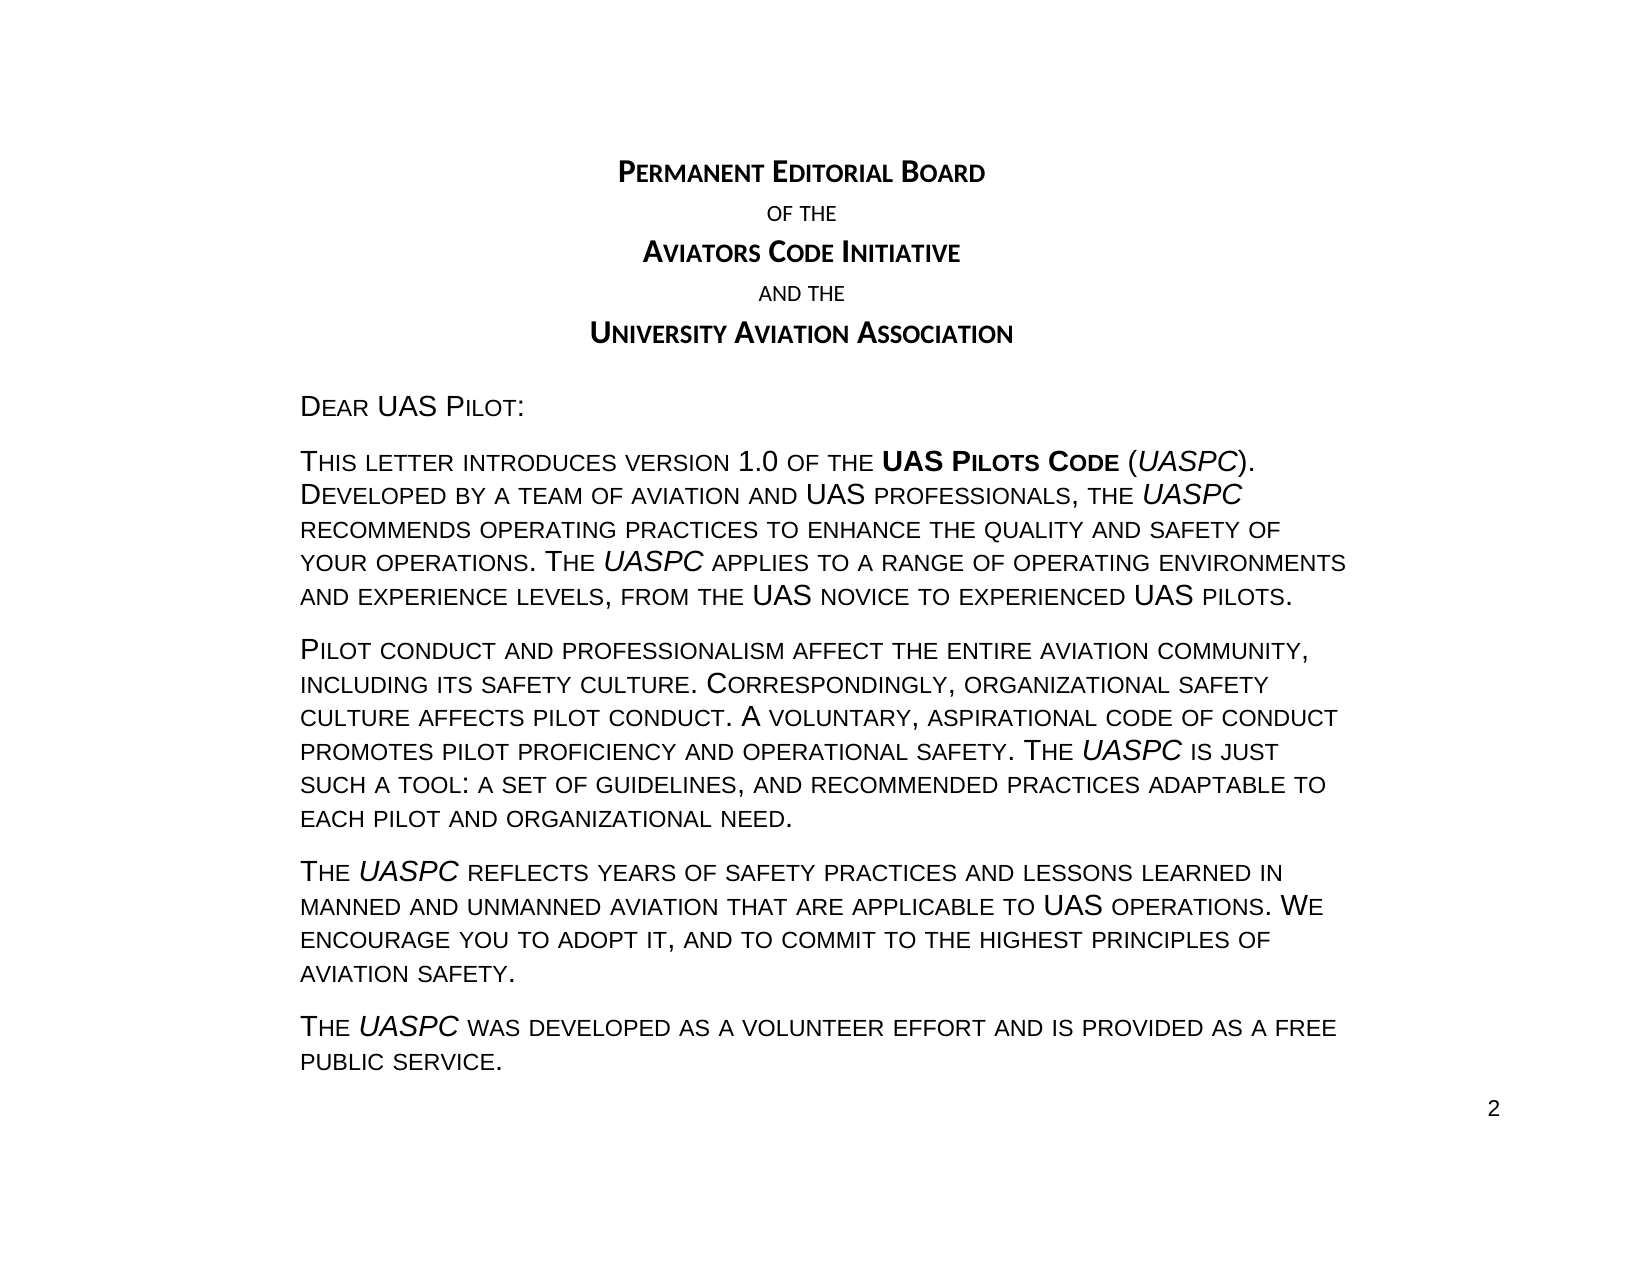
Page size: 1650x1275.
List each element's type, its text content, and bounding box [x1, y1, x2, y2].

text Dear UAS Pilot: [300, 389, 1350, 423]
text This letter introduces version 1.0 of the UAS Pilots Code (UASPC). Developed by a team of aviation and UAS professionals, the UASPC recommends operating practices to enhance the quality and safety of your operations. The UASPC applies to a range of operating environments and experience levels, from the UAS novice to experienced UAS pilots. [300, 444, 1350, 611]
text The UASPC reflects years of safety practices and lessons learned in manned and unmanned aviation that are applicable to UAS operations. We encourage you to adopt it, and to commit to the highest principles of aviation safety. [300, 854, 1350, 988]
text Aviators Code Initiative [103, 231, 1500, 271]
text The UASPC was developed as a volunteer effort and is provided as a free public service. [300, 1009, 1350, 1076]
text Permanent Editorial Board [103, 150, 1500, 191]
text University Aviation Association [103, 311, 1500, 352]
text Pilot conduct and professionalism affect the entire aviation community, including its safety culture. Correspondingly, organizational safety culture affects pilot conduct. A voluntary, aspirational code of conduct promotes pilot proficiency and operational safety. The UASPC is just such a tool: a set of guidelines, and recommended practices adaptable to each pilot and organizational need. [300, 632, 1350, 833]
text and the [103, 273, 1500, 309]
text of the [103, 193, 1500, 228]
